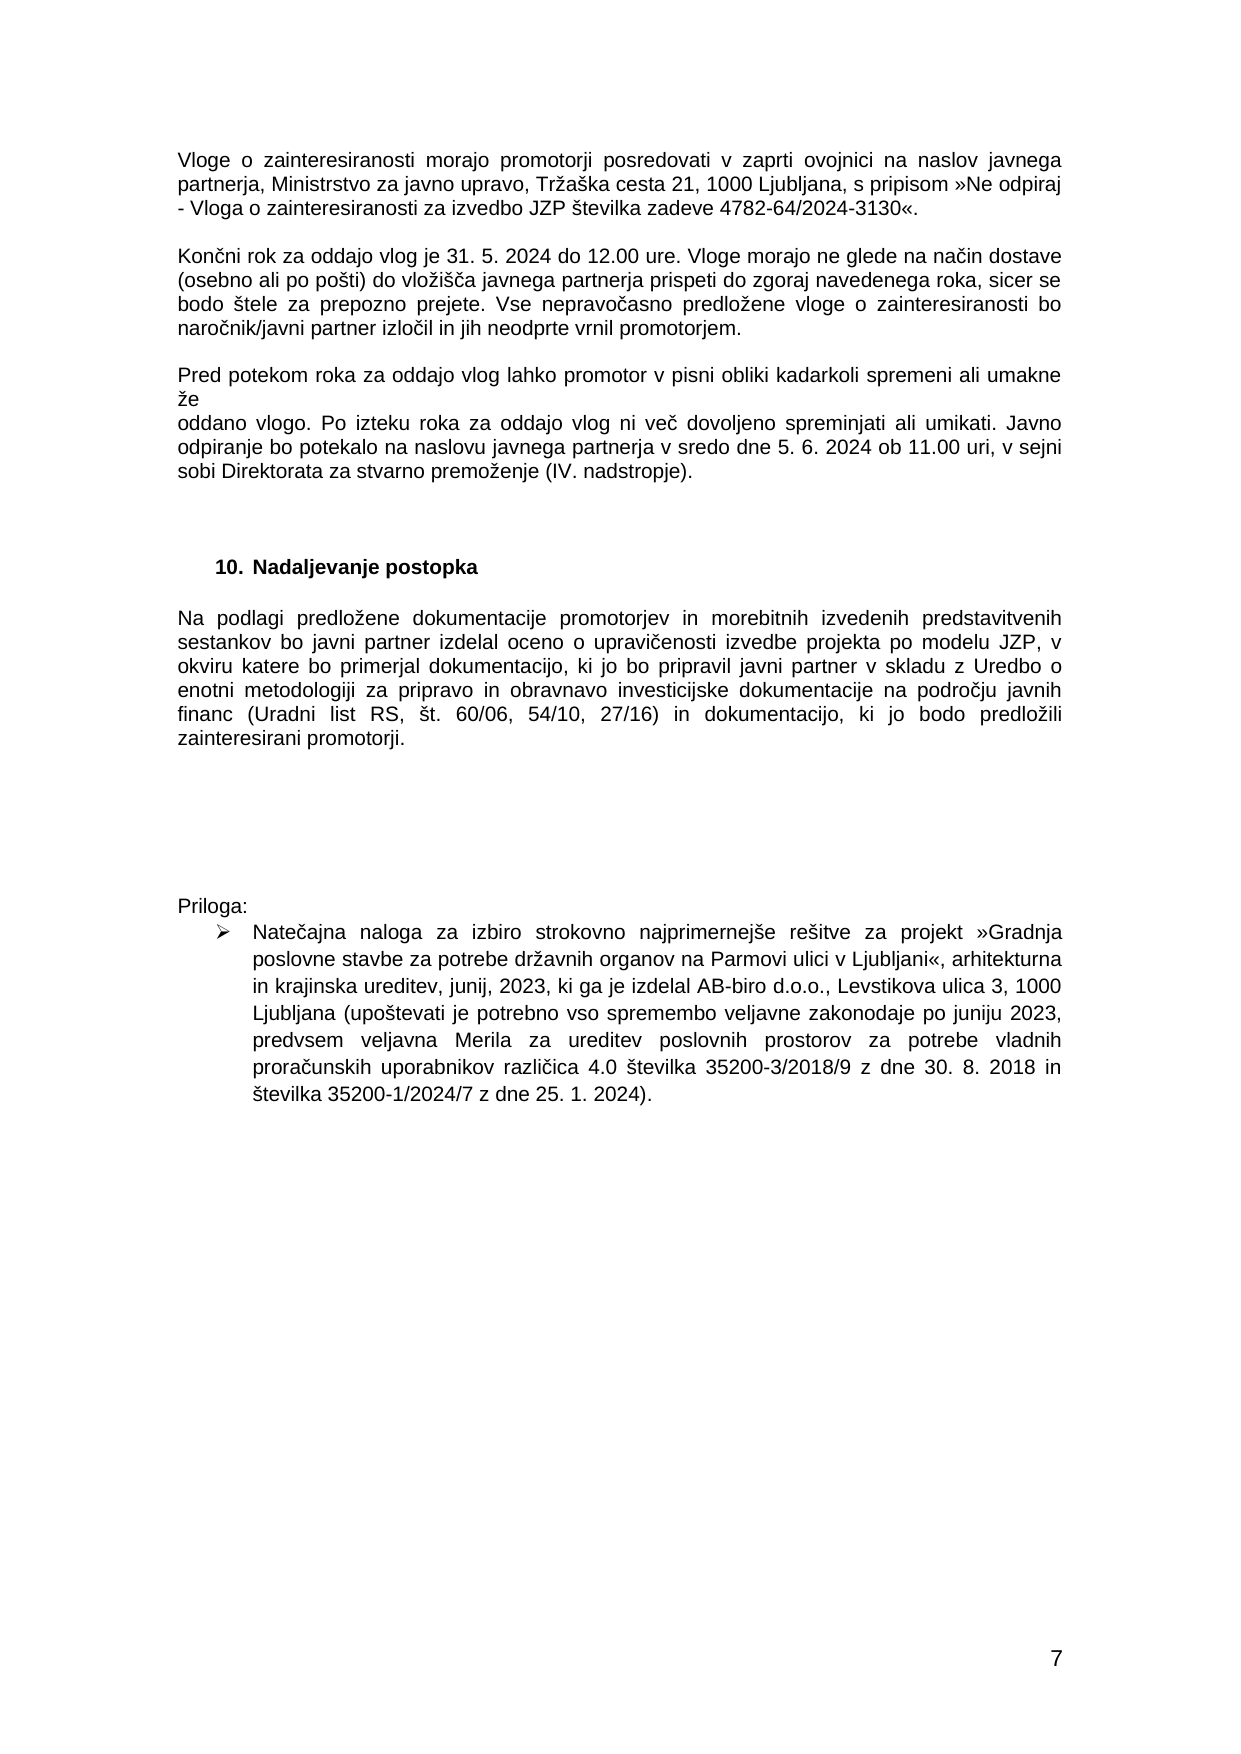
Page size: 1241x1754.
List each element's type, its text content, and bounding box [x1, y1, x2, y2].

list Natečajna naloga za izbiro strokovno najprimernejše rešitve za projekt »Gradnja poslovne stavbe za potrebe državnih organov na Parmovi ulici v Ljubljani«, arhitekturna in krajinska ureditev, junij, 2023, ki ga je izdelal AB-biro d.o.o., Levstikova ulica 3, 1000 Ljubljana (upoštevati je potrebno vso spremembo veljavne zakonodaje po juniju 2023, predvsem veljavna Merila za ureditev poslovnih prostorov za potrebe vladnih proračunskih uporabnikov različica 4.0 številka 35200-3/2018/9 z dne 30. 8. 2018 in številka 35200-1/2024/7 z dne 25. 1. 2024). [215, 917, 1063, 1107]
text Na podlagi predložene dokumentacije promotorjev in morebitnih izvedenih predstavitvenih sestankov bo javni partner izdelal oceno o upravičenosti izvedbe projekta po modelu JZP, v okviru katere bo primerjal dokumentacijo, ki jo bo pripravil javni partner v skladu z Uredbo o enotni metodologiji za pripravo in obravnavo investicijske dokumentacije na področju javnih financ (Uradni list RS, št. 60/06, 54/10, 27/16) in dokumentacijo, ki jo bodo predložili zainteresirani promotorji. [177, 606, 1063, 750]
list Nadaljevanje postopka [215, 555, 1063, 579]
text Vloge o zainteresiranosti morajo promotorji posredovati v zaprti ovojnici na naslov javnega partnerja, Ministrstvo za javno upravo, Tržaška cesta 21, 1000 Ljubljana, s pripisom »Ne odpiraj - Vloga o zainteresiranosti za izvedbo JZP številka zadeve 4782-64/2024-3130«. [177, 148, 1063, 219]
text Priloga: [177, 893, 1063, 917]
text Končni rok za oddajo vlog je 31. 5. 2024 do 12.00 ure. Vloge morajo ne glede na način dostave (osebno ali po pošti) do vložišča javnega partnerja prispeti do zgoraj navedenega roka, sicer se bodo štele za prepozno prejete. Vse nepravočasno predložene vloge o zainteresiranosti bo naročnik/javni partner izločil in jih neodprte vrnil promotorjem. [177, 243, 1063, 339]
text Pred potekom roka za oddajo vlog lahko promotor v pisni obliki kadarkoli spremeni ali umakne že [177, 363, 1063, 411]
text oddano vlogo. Po izteku roka za oddajo vlog ni več dovoljeno spreminjati ali umikati. Javno odpiranje bo potekalo na naslovu javnega partnerja v sredo dne 5. 6. 2024 ob 11.00 uri, v sejni sobi Direktorata za stvarno premoženje (IV. nadstropje). [177, 411, 1063, 483]
